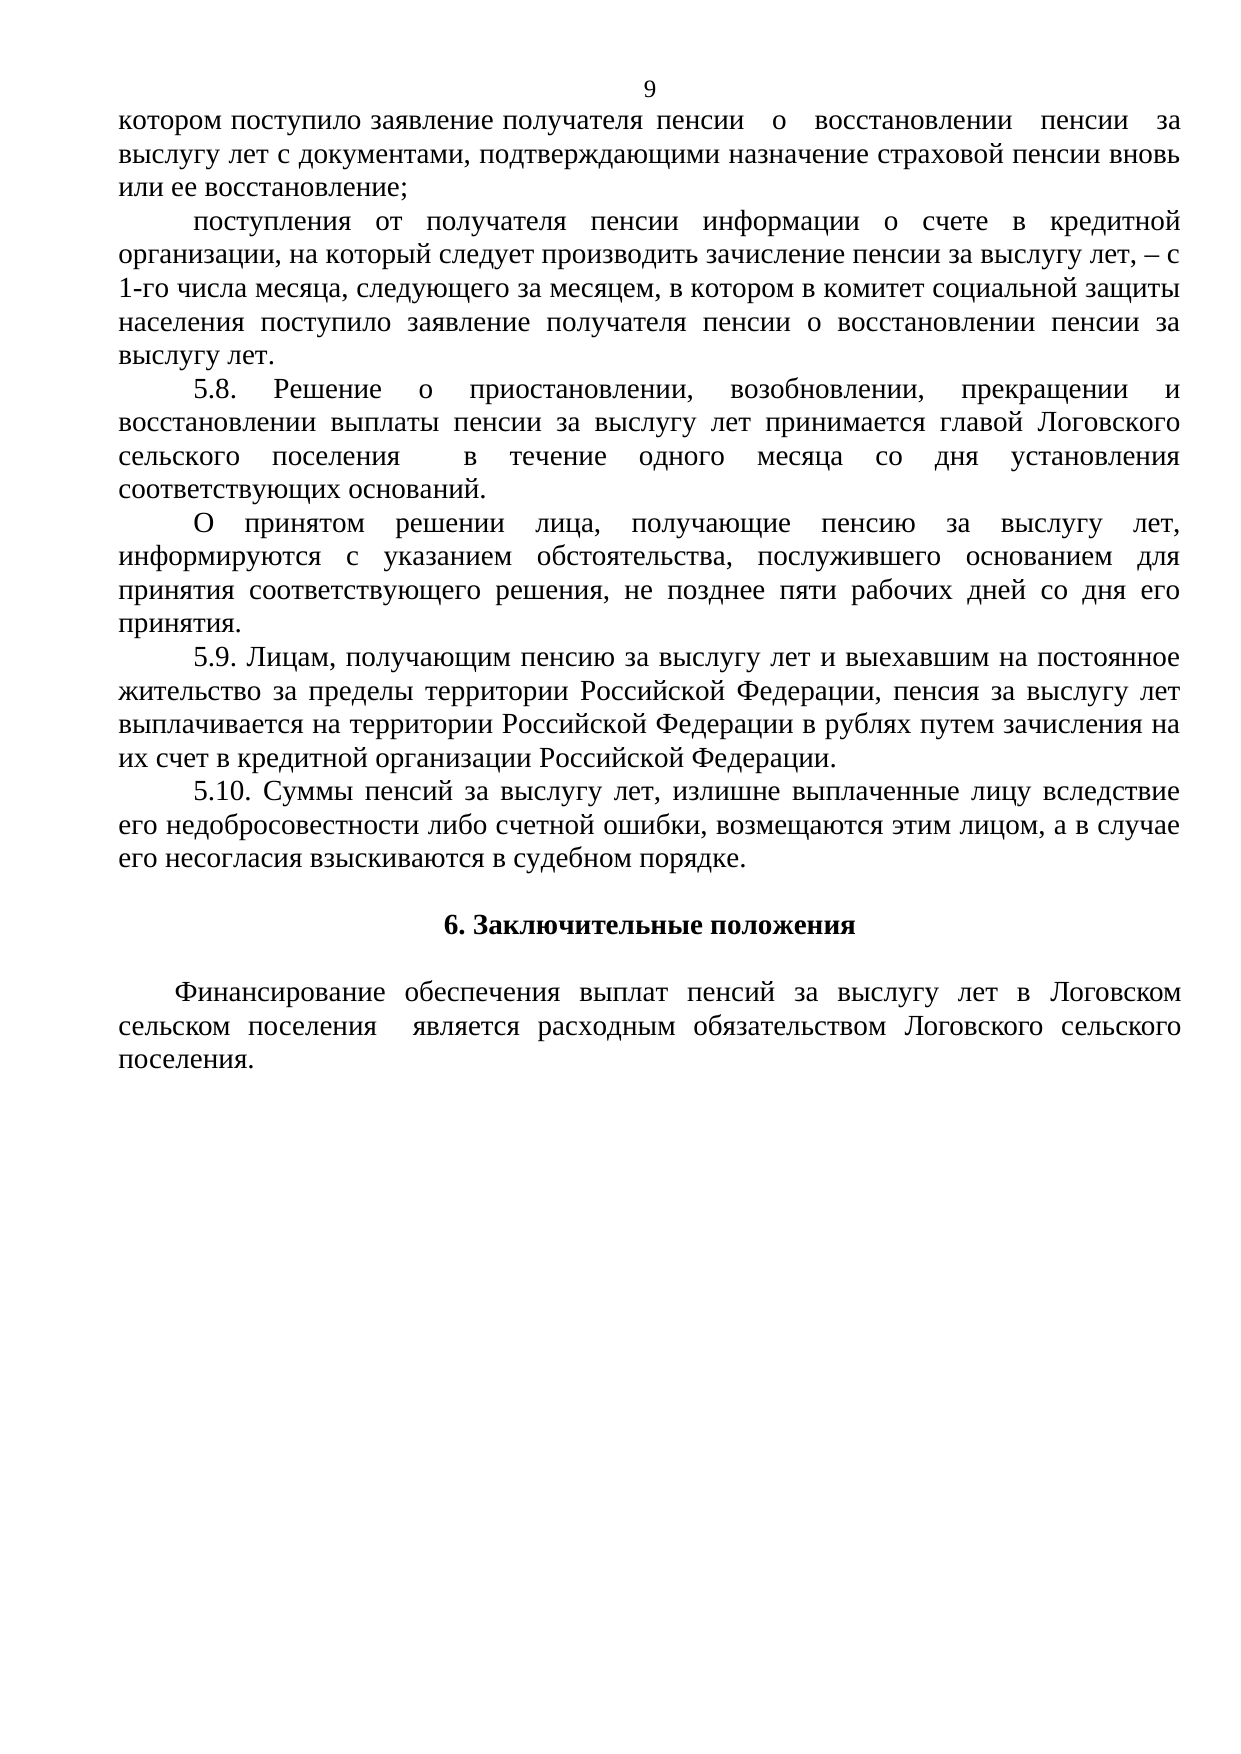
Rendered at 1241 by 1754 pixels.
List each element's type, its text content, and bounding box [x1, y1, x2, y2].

text 5.10. Суммы пенсий за выслугу лет, излишне выплаченные лицу вследствие его недобросовестности либо счетной ошибки, возмещаются этим лицом, а в случае его несогласия взыскиваются в судебном порядке. [118, 773, 1181, 874]
text 5.9. Лицам, получающим пенсию за выслугу лет и выехавшим на постоянное жительство за пределы территории Российской Федерации, пенсия за выслугу лет выплачивается на территории Российской Федерации в рублях путем зачисления на их счет в кредитной организации Российской Федерации. [118, 639, 1181, 773]
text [118, 102, 1181, 203]
text поступления от получателя пенсии информации о счете в кредитной организации, на который следует производить зачисление пенсии за выслугу лет, – с 1-го числа месяца, следующего за месяцем, в котором в комитет социальной защиты населения поступило заявление получателя пенсии о восстановлении пенсии за выслугу лет. [118, 203, 1181, 371]
text О принятом решении лица, получающие пенсию за выслугу лет, информируются с указанием обстоятельства, послужившего основанием для принятия соответствующего решения, не позднее пяти рабочих дней со дня его принятия. [118, 505, 1181, 639]
text Финансирование обеспечения выплат пенсий за выслугу лет в Логовском сельском поселения является расходным обязательством Логовского сельского поселения. [118, 974, 1181, 1075]
text 5.8. Решение о приостановлении, возобновлении, прекращении и восстановлении выплаты пенсии за выслугу лет принимается главой Логовского сельского поселения в течение одного месяца со дня установления соответствующих оснований. [118, 371, 1181, 505]
text 6. Заключительные положения [118, 907, 1181, 941]
